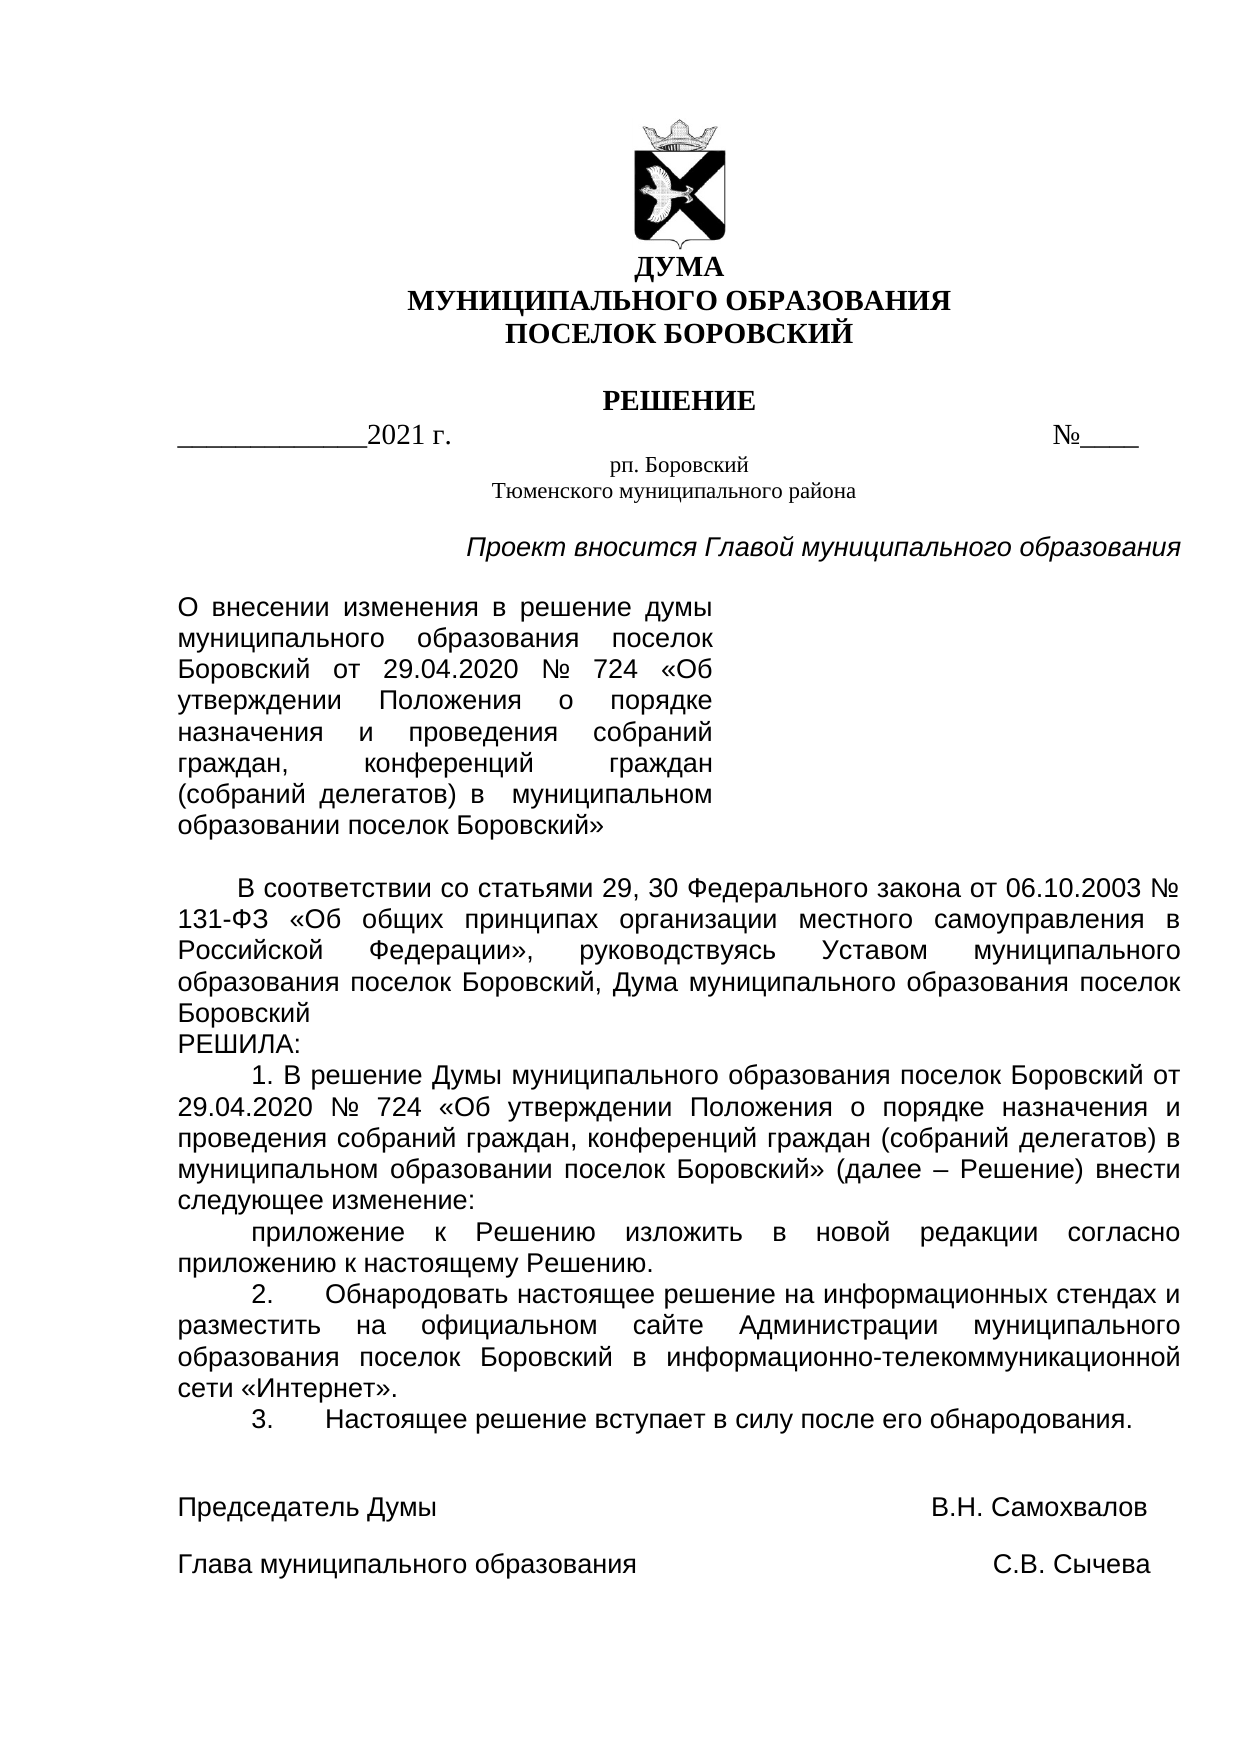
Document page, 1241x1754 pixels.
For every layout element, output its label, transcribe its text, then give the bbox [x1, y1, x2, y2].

text РЕШЕНИЕ [177, 383, 1181, 417]
text _____________2021 г. №____ [177, 417, 1181, 451]
text О внесении изменения в решение думы муниципального образования поселок Боровский от 29.04.2020 № 724 «Об утверждении Положения о порядке назначения и проведения собраний граждан, конференций граждан (собраний делегатов) в муниципальном образовании поселок Боровский» [177, 591, 713, 841]
text Тюменского муниципального района [177, 477, 1181, 503]
picture [632, 118, 727, 250]
text В соответствии со статьями 29, 30 Федерального закона от 06.10.2003 № 131-ФЗ «Об общих принципах организации местного самоуправления в Российской Федерации», руководствуясь Уставом муниципального образования поселок Боровский, Дума муниципального образования поселок Боровский [177, 872, 1181, 1028]
text РЕШИЛА: [177, 1028, 1181, 1059]
text Глава муниципального образования С.В. Сычева [177, 1548, 1181, 1579]
text ПОСЕЛОК БОРОВСКИЙ [177, 316, 1181, 350]
list Обнародовать настоящее решение на информационных стендах и разместить на официальном сайте Администрации муниципального образования поселок Боровский в информационно-телекоммуникационной сети «Интернет». [177, 1278, 1181, 1403]
text МУНИЦИПАЛЬНОГО ОБРАЗОВАНИЯ [177, 283, 1181, 316]
text ДУМА [177, 249, 1181, 283]
list Настоящее решение вступает в силу после его обнародования. [177, 1403, 1181, 1434]
text Председатель Думы В.Н. Самохвалов [177, 1491, 1181, 1522]
text 1. В решение Думы муниципального образования поселок Боровский от 29.04.2020 № 724 «Об утверждении Положения о порядке назначения и проведения собраний граждан, конференций граждан (собраний делегатов) в муниципальном образовании поселок Боровский» (далее – Решение) внести следующее изменение: [177, 1059, 1181, 1216]
text приложение к Решению изложить в новой редакции согласно приложению к настоящему Решению. [177, 1216, 1181, 1278]
text рп. Боровский [177, 451, 1181, 477]
text Проект вносится Главой муниципального образования [177, 531, 1181, 563]
